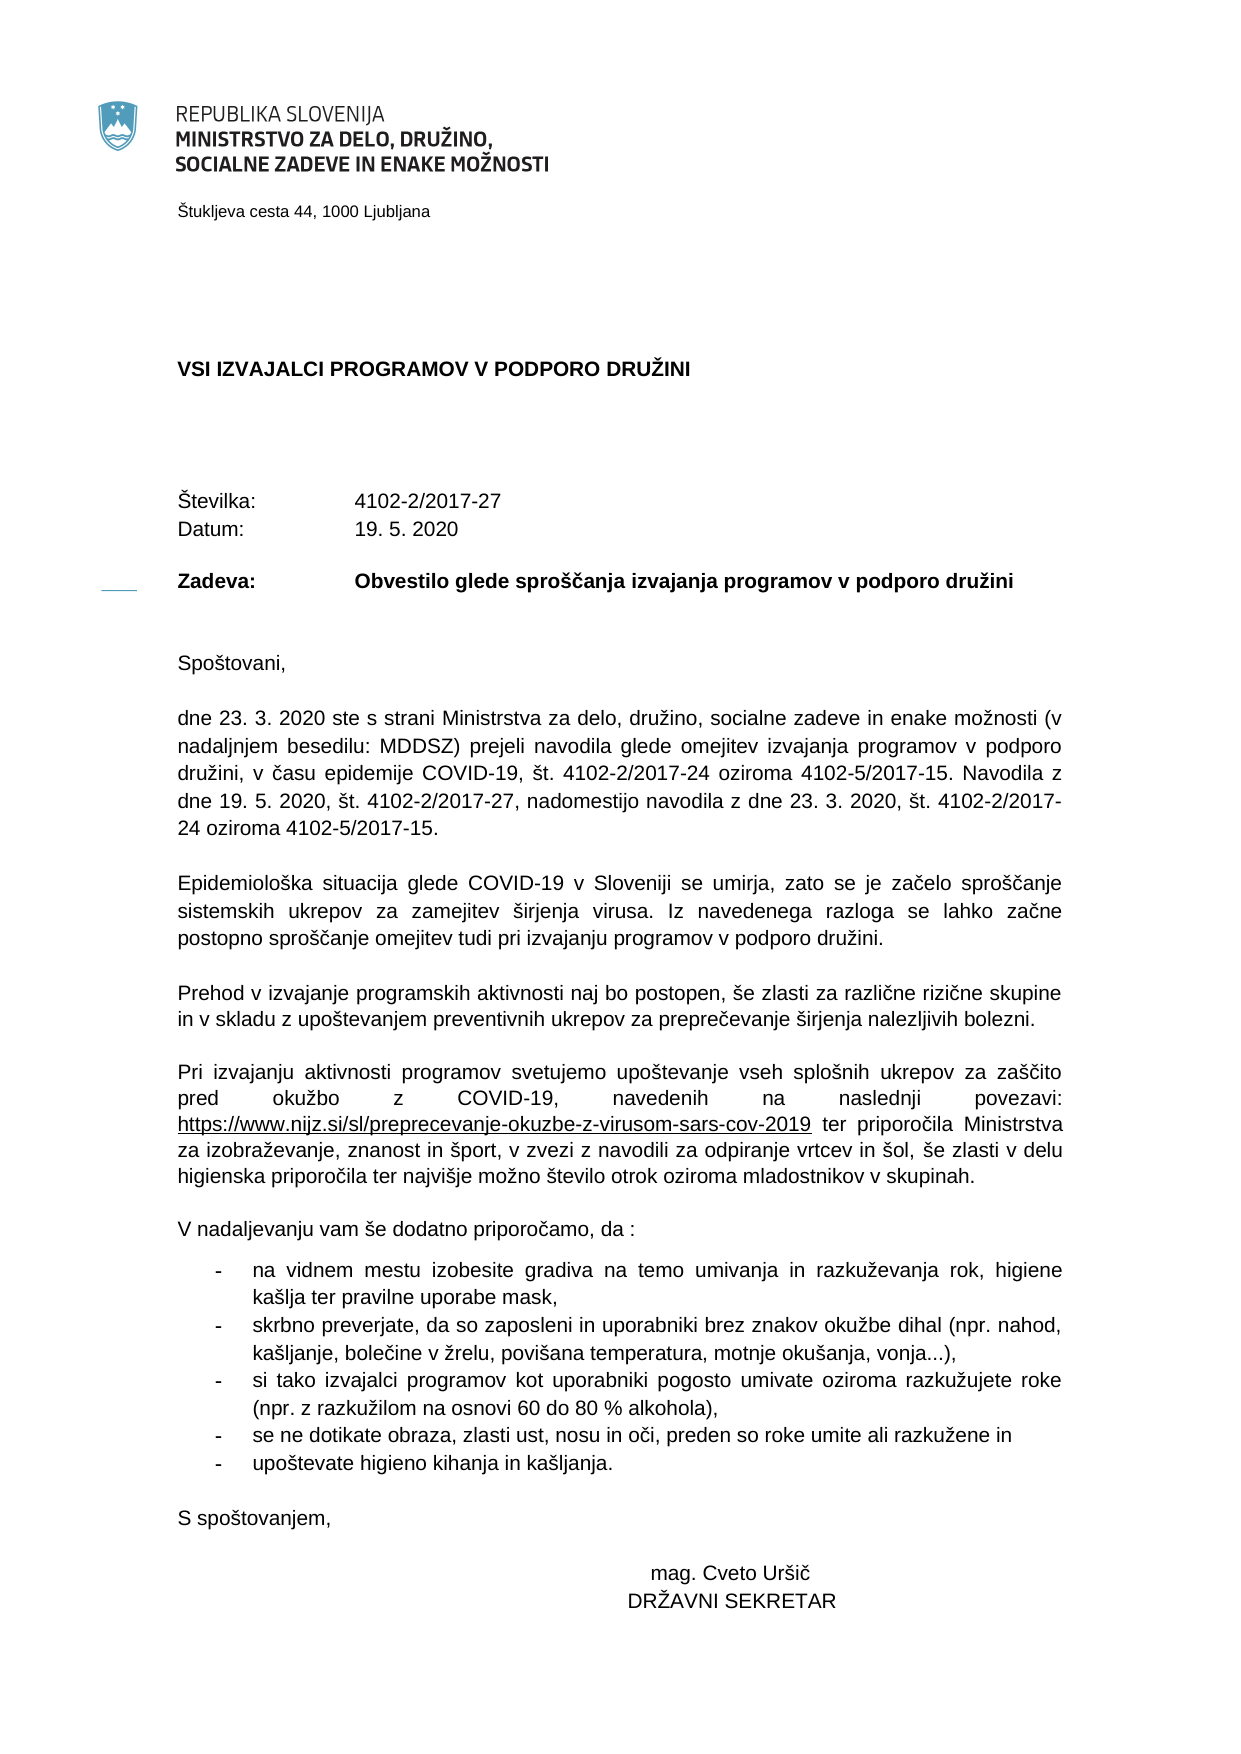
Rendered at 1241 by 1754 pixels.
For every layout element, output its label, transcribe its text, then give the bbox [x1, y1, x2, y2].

list se ne dotikate obraza, zlasti ust, nosu in oči, preden so roke umite ali razkužene in [215, 1423, 1063, 1447]
text S spoštovanjem, [177, 1506, 1063, 1530]
text Pri izvajanju aktivnosti programov svetujemo upoštevanje vseh splošnih ukrepov za zaščito pred okužbo z COVID-19, navedenih na naslednji povezavi: https://www.nijz.si/sl/preprecevanje-okuzbe-z-virusom-sars-cov-2019 ter priporočila Ministrstva za izobraževanje, znanost in šport, v zvezi z navodili za odpiranje vrtcev in šol, še zlasti v delu higienska priporočila ter najvišje možno število otrok oziroma mladostnikov v skupinah. [177, 1060, 1063, 1187]
text V nadaljevanju vam še dodatno priporočamo, da : [177, 1217, 1063, 1241]
picture [0, 0, 550, 239]
list skrbno preverjate, da so zaposleni in uporabniki brez znakov okužbe dihal (npr. nahod, kašljanje, bolečine v žrelu, povišana temperatura, motnje okušanja, vonja...), [215, 1313, 1063, 1364]
text DRŽAVNI SEKRETAR [177, 1588, 1063, 1612]
text Zadeva: Obvestilo glede sproščanja izvajanja programov v podporo družini [177, 568, 1063, 592]
list na vidnem mestu izobesite gradiva na temo umivanja in razkuževanja rok, higiene kašlja ter pravilne uporabe mask, [215, 1257, 1063, 1309]
list si tako izvajalci programov kot uporabniki pogosto umivate oziroma razkužujete roke (npr. z razkužilom na osnovi 60 do 80 % alkohola), [215, 1368, 1063, 1419]
text Datum: 19. 5. 2020 [177, 514, 1063, 541]
text Epidemiološka situacija glede COVID-19 v Sloveniji se umirja, zato se je začelo sproščanje sistemskih ukrepov za zamejitev širjenja virusa. Iz navedenega razloga se lahko začne postopno sproščanje omejitev tudi pri izvajanju programov v podporo družini. [177, 871, 1063, 950]
text Spoštovani, [177, 651, 1063, 675]
text dne 23. 3. 2020 ste s strani Ministrstva za delo, družino, socialne zadeve in enake možnosti (v nadaljnjem besedilu: MDDSZ) prejeli navodila glede omejitev izvajanja programov v podporo družini, v času epidemije COVID-19, št. 4102-2/2017-24 oziroma 4102-5/2017-15. Navodila z dne 19. 5. 2020, št. 4102-2/2017-27, nadomestijo navodila z dne 23. 3. 2020, št. 4102-2/2017-24 oziroma 4102-5/2017-15. [177, 706, 1063, 840]
list upoštevate higieno kihanja in kašljanja. [215, 1451, 1063, 1475]
text Številka: 4102-2/2017-27 [177, 273, 1063, 514]
text Prehod v izvajanje programskih aktivnosti naj bo postopen, še zlasti za različne rizične skupine in v skladu z upoštevanjem preventivnih ukrepov za preprečevanje širjenja nalezljivih bolezni. [177, 981, 1063, 1031]
text mag. Cveto Uršič [177, 1561, 1063, 1585]
